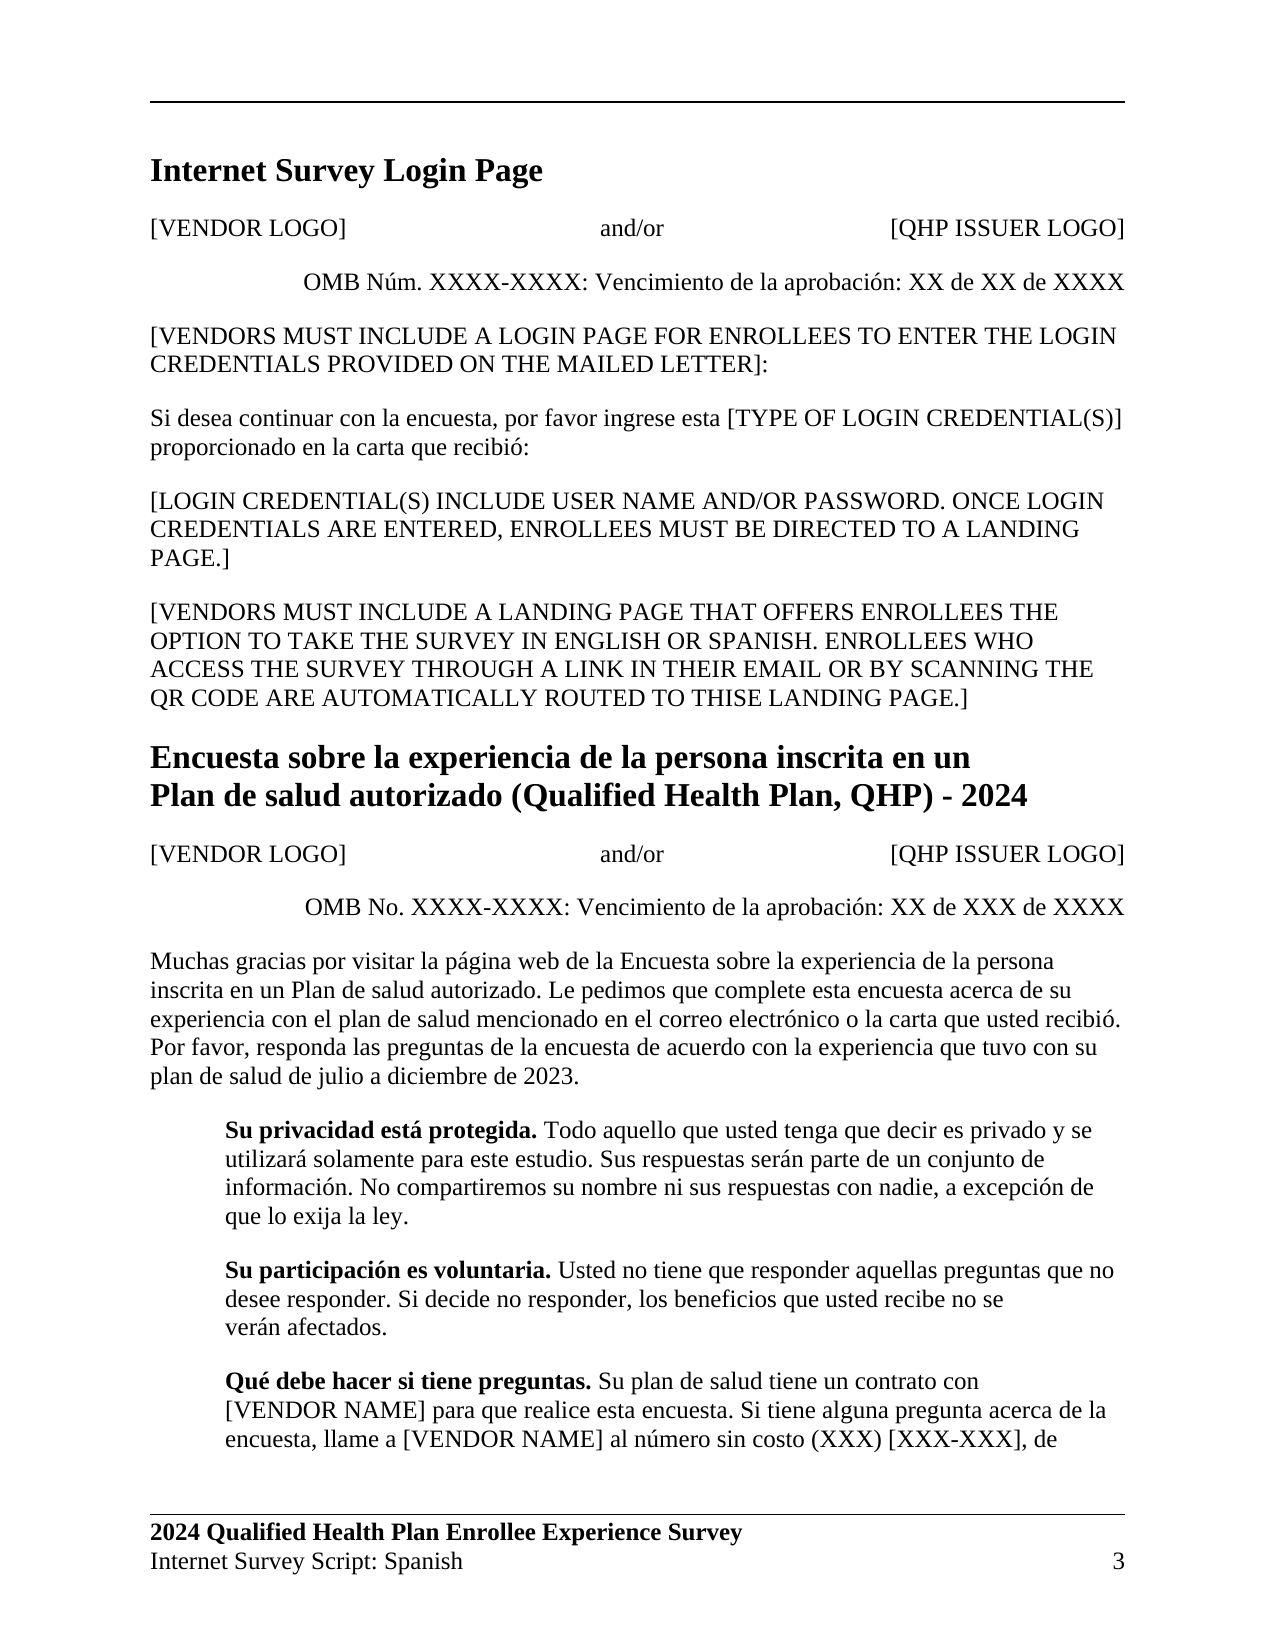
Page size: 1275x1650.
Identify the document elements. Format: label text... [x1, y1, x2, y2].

text [VENDOR LOGO] and/or [QHP ISSUER LOGO] [150, 213, 1125, 242]
text Si desea continuar con la encuesta, por favor ingrese esta [TYPE OF LOGIN CREDENTIAL(S)] proporcionado en la carta que recibió: [150, 403, 1125, 461]
text Su participación es voluntaria. Usted no tiene que responder aquellas preguntas que no desee responder. Si decide no responder, los beneficios que usted recibe no se verán afectados. [225, 1255, 1125, 1341]
text [VENDORS MUST INCLUDE A LOGIN PAGE FOR ENROLLEES TO ENTER THE LOGIN CREDENTIALS PROVIDED ON THE MAILED LETTER]: [150, 321, 1125, 378]
text [LOGIN CREDENTIAL(S) INCLUDE USER NAME AND/OR PASSWORD. ONCE LOGIN CREDENTIALS ARE ENTERED, ENROLLEES MUST BE DIRECTED TO A LANDING PAGE.] [150, 486, 1125, 572]
subtitle Encuesta sobre la experiencia de la persona inscrita en un Plan de salud autorizado (Qualified Health Plan, QHP) - 2024 [150, 737, 1125, 814]
text OMB No. XXXX-XXXX: Vencimiento de la aprobación: XX de XXX de XXXX [150, 892, 1125, 921]
text [VENDORS MUST INCLUDE A LANDING PAGE THAT OFFERS ENROLLEES THE OPTION TO TAKE THE SURVEY IN ENGLISH OR SPANISH. ENROLLEES WHO ACCESS THE SURVEY THROUGH A LINK IN THEIR EMAIL OR BY SCANNING THE QR CODE ARE AUTOMATICALLY ROUTED TO THISE LANDING PAGE.] [150, 597, 1125, 712]
subtitle Internet Survey Login Page [150, 150, 1125, 188]
text Su privacidad está protegida. Todo aquello que usted tenga que decir es privado y se utilizará solamente para este estudio. Sus respuestas serán parte de un conjunto de información. No compartiremos su nombre ni sus respuestas con nadie, a excepción de que lo exija la ley. [225, 1115, 1125, 1230]
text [225, 1366, 1125, 1452]
text [VENDOR LOGO] and/or [QHP ISSUER LOGO] [150, 839, 1125, 867]
text OMB Núm. XXXX-XXXX: Vencimiento de la aprobación: XX de XX de XXXX [150, 267, 1125, 296]
text Muchas gracias por visitar la página web de la Encuesta sobre la experiencia de la persona inscrita en un Plan de salud autorizado. Le pedimos que complete esta encuesta acerca de su experiencia con el plan de salud mencionado en el correo electrónico o la carta que usted recibió. Por favor, responda las preguntas de la encuesta de acuerdo con la experiencia que tuvo con su plan de salud de julio a diciembre de 2023. [150, 946, 1125, 1090]
